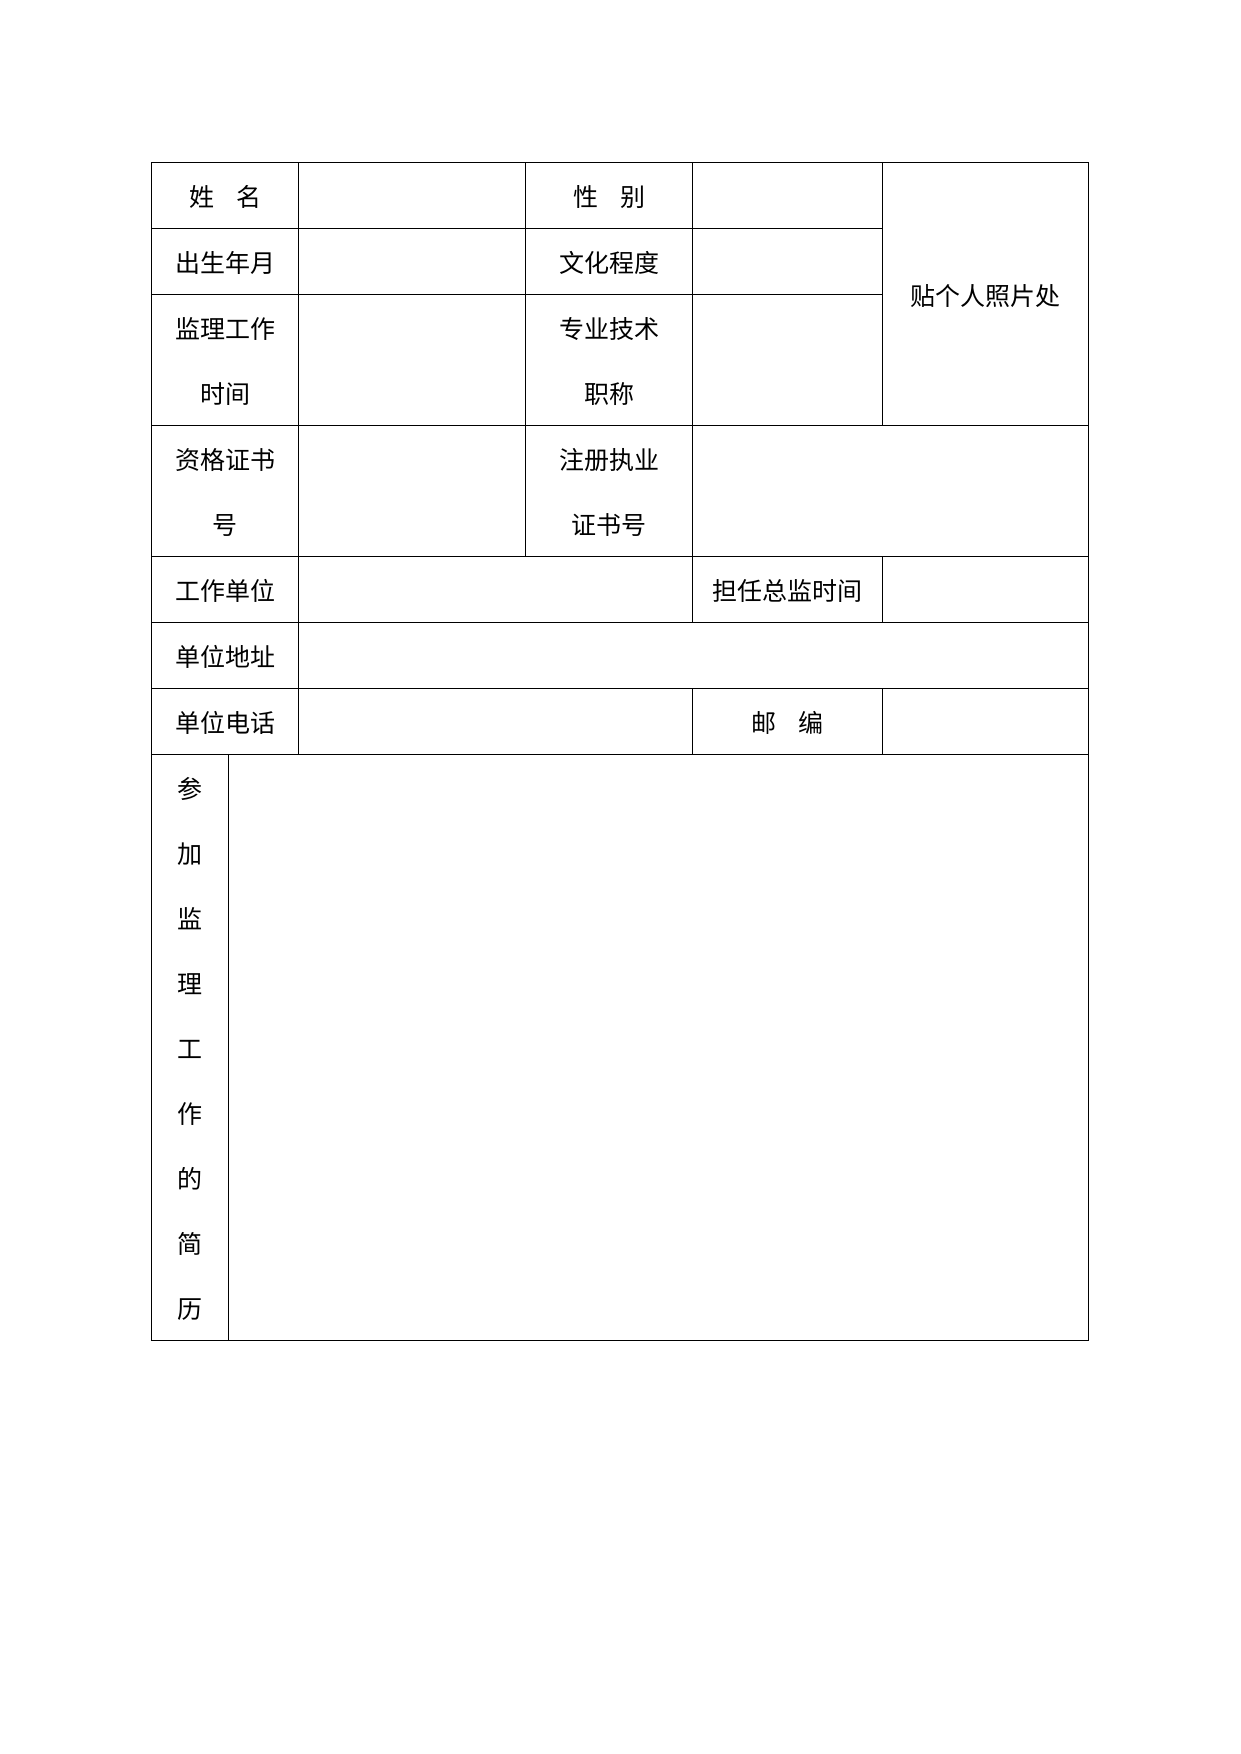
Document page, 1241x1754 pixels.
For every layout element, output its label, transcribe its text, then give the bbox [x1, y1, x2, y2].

table_cell 专业技术 职称 [526, 295, 692, 425]
table_cell [229, 755, 1088, 1340]
table_cell 单位电话 [152, 689, 298, 754]
table_header 性 别 [526, 163, 692, 228]
table_cell 出生年月 [152, 229, 298, 294]
table_cell 单位地址 [152, 623, 298, 688]
table_cell [693, 426, 1088, 556]
table_cell 担任总监时间 [693, 557, 882, 622]
table_cell 文化程度 [526, 229, 692, 294]
table_header 姓 名 [152, 163, 298, 228]
table_cell 工作单位 [152, 557, 298, 622]
table_cell [883, 689, 1088, 754]
table_cell [299, 229, 525, 294]
table_cell 邮 编 [693, 689, 882, 754]
table_cell [299, 689, 692, 754]
table_cell 注册执业 证书号 [526, 426, 692, 556]
table_cell [299, 295, 525, 425]
table_cell [299, 426, 525, 556]
table_cell [693, 229, 882, 294]
table_header 贴个人照片处 [883, 163, 1088, 425]
table_cell 监理工作 时间 [152, 295, 298, 425]
table_cell [693, 295, 882, 425]
table_cell [299, 623, 1088, 688]
table_cell [883, 557, 1088, 622]
table_header [693, 163, 882, 228]
table_cell 资格证书号 [152, 426, 298, 556]
table_cell [299, 557, 692, 622]
table_cell 参 加 监 理 工 作 的 简 历 [152, 755, 228, 1340]
table_header [299, 163, 525, 228]
